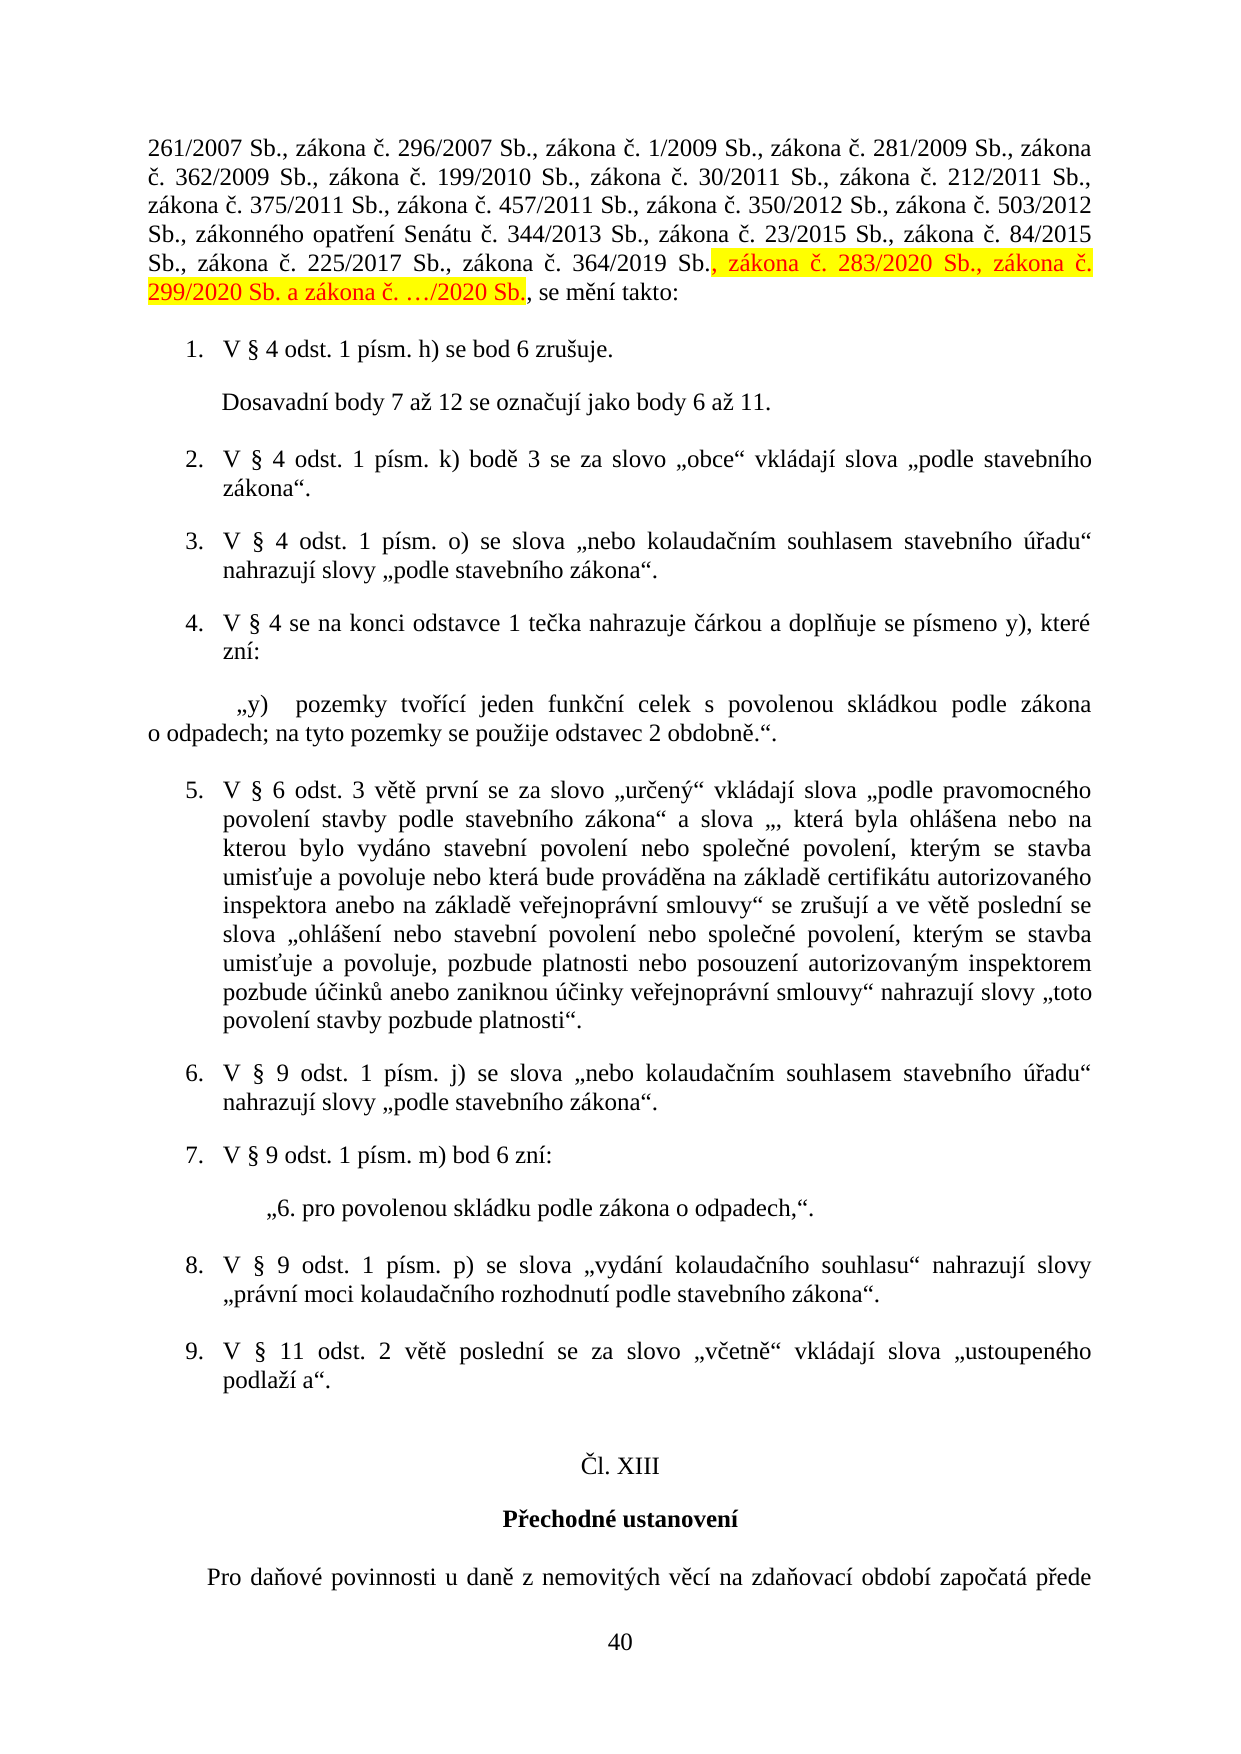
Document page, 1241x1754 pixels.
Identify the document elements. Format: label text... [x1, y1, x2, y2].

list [148, 1562, 1093, 1590]
list Přechodné ustanovení [148, 1504, 1093, 1533]
text Dosavadní body 7 až 12 se označují jako body 6 až 11. [221, 387, 1093, 416]
text „y) pozemky tvořící jeden funkční celek s povolenou skládkou podle zákona o odpadech; na tyto pozemky se použije odstavec 2 obdobně.“. [148, 689, 1093, 747]
list V § 11 odst. 2 větě poslední se za slovo „včetně“ vkládají slova „ustoupeného podlaží a“. [185, 1336, 1093, 1394]
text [148, 133, 1093, 305]
list V § 4 odst. 1 písm. o) se slova „nebo kolaudačním souhlasem stavebního úřadu“ nahrazují slovy „podle stavebního zákona“. [185, 526, 1093, 583]
list V § 9 odst. 1 písm. m) bod 6 zní: [185, 1140, 1093, 1168]
list V § 4 odst. 1 písm. h) se bod 6 zrušuje. [185, 334, 1093, 363]
text „6. pro povolenou skládku podle zákona o odpadech,“. [148, 1193, 1093, 1221]
list V § 4 se na konci odstavce 1 tečka nahrazuje čárkou a doplňuje se písmeno y), které zní: [185, 608, 1093, 665]
list V § 6 odst. 3 větě první se za slovo „určený“ vkládají slova „podle pravomocného povolení stavby podle stavebního zákona“ a slova „, která byla ohlášena nebo na kterou bylo vydáno stavební povolení nebo společné povolení, kterým se stavba umisťuje a povoluje nebo která bude prováděna na základě certifikátu autorizovaného inspektora anebo na základě veřejnoprávní smlouvy“ se zrušují a ve větě poslední se slova „ohlášení nebo stavební povolení nebo společné povolení, kterým se stavba umisťuje a povoluje, pozbude platnosti nebo posouzení autorizovaným inspektorem pozbude účinků anebo zaniknou účinky veřejnoprávní smlouvy“ nahrazují slovy „toto povolení stavby pozbude platnosti“. [185, 775, 1093, 1034]
list V § 4 odst. 1 písm. k) bodě 3 se za slovo „obce“ vkládají slova „podle stavebního zákona“. [185, 444, 1093, 502]
list Čl. XIII [148, 1451, 1093, 1480]
list V § 9 odst. 1 písm. p) se slova „vydání kolaudačního souhlasu“ nahrazují slovy „právní moci kolaudačního rozhodnutí podle stavebního zákona“. [185, 1250, 1093, 1308]
list V § 9 odst. 1 písm. j) se slova „nebo kolaudačním souhlasem stavebního úřadu“ nahrazují slovy „podle stavebního zákona“. [185, 1058, 1093, 1116]
